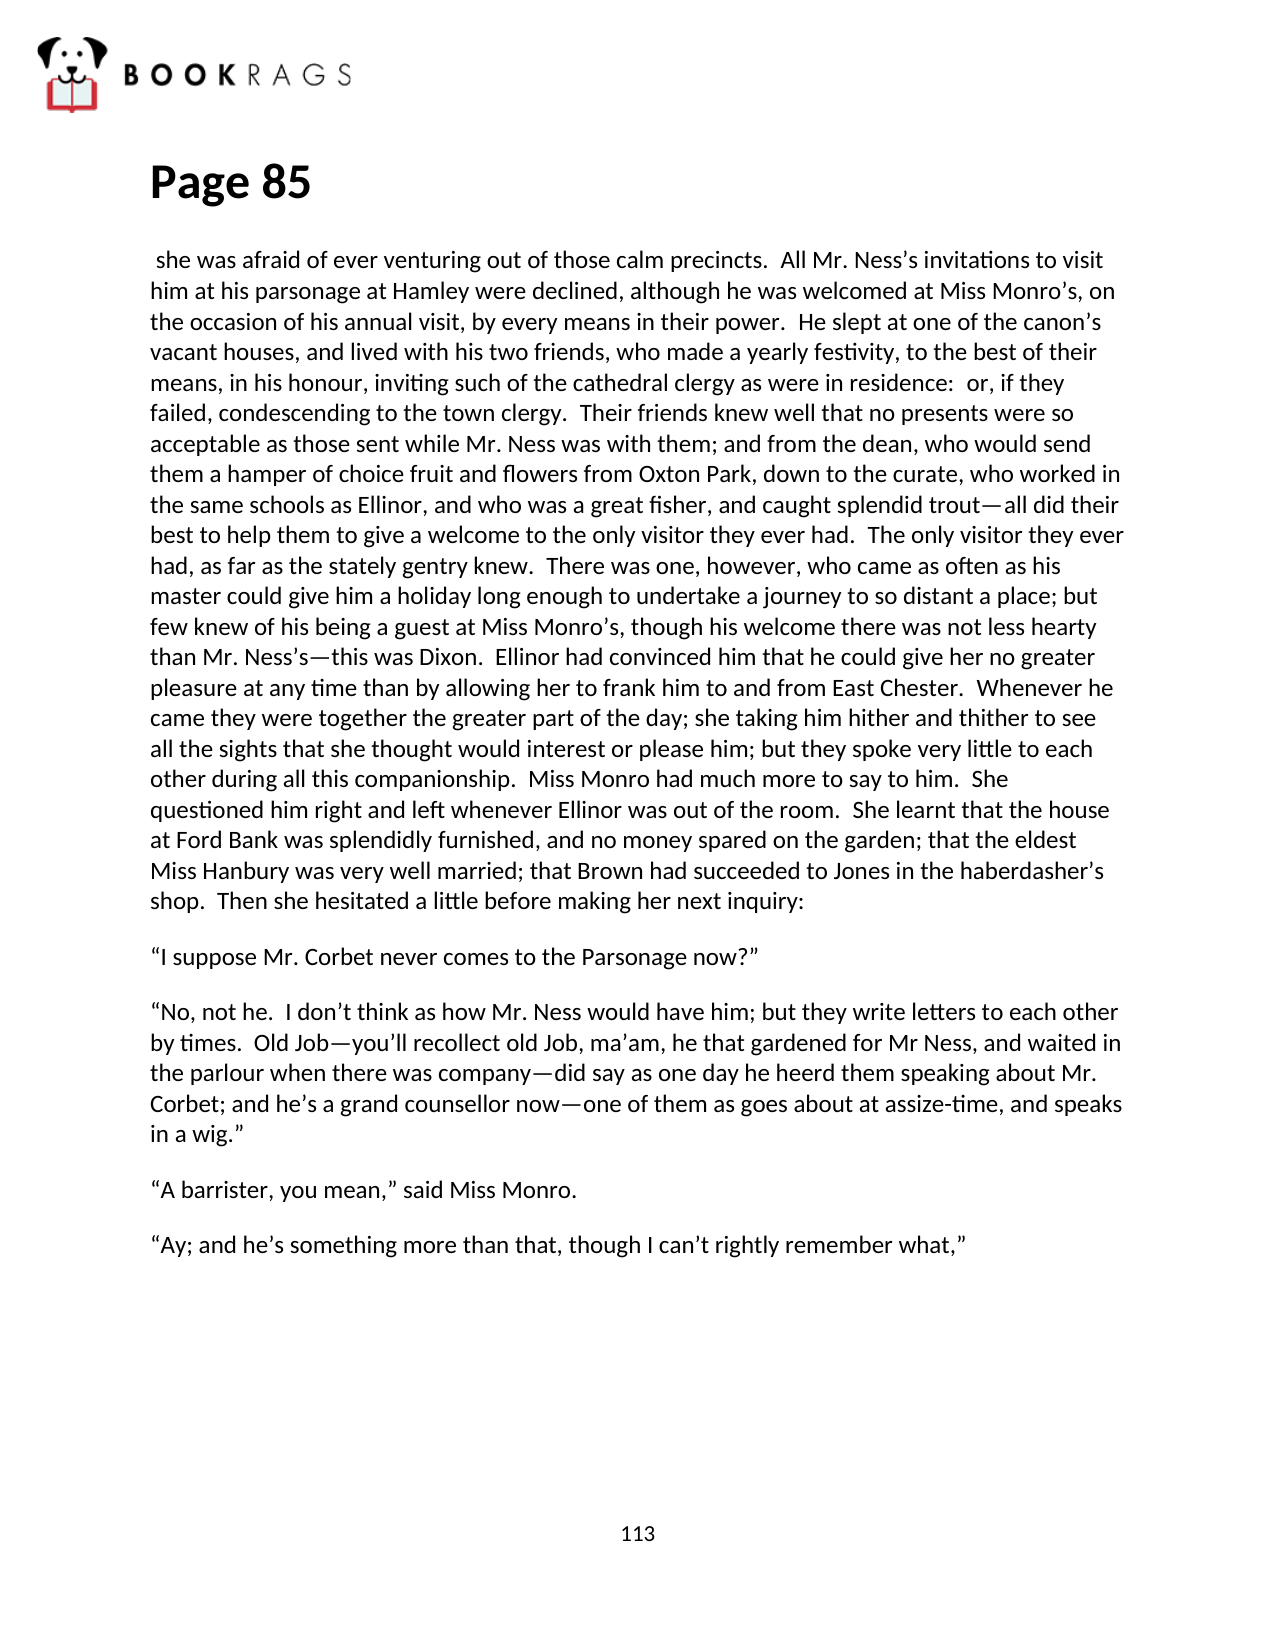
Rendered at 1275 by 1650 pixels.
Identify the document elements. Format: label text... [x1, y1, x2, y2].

text Page 85 [150, 150, 1125, 211]
text “I suppose Mr. Corbet never comes to the Parsonage now?” [150, 941, 1125, 972]
text “Ay; and he’s something more than that, though I can’t rightly remember what,” [150, 1230, 1125, 1260]
text “No, not he. I don’t think as how Mr. Ness would have him; but they write letters to each other by times. Old Job—­you’ll recollect old Job, ma’am, he that gardened for Mr Ness, and waited in the parlour when there was company—­did say as one day he heerd them speaking about Mr. Corbet; and he’s a grand counsellor now—­one of them as goes about at assize-time, and speaks in a wig.” [150, 997, 1125, 1149]
picture [37, 37, 351, 113]
text “A barrister, you mean,” said Miss Monro. [150, 1174, 1125, 1205]
text she was afraid of ever venturing out of those calm precincts. All Mr. Ness’s invitations to visit him at his parsonage at Hamley were declined, although he was welcomed at Miss Monro’s, on the occasion of his annual visit, by every means in their power. He slept at one of the canon’s vacant houses, and lived with his two friends, who made a yearly festivity, to the best of their means, in his honour, inviting such of the cathedral clergy as were in residence: or, if they failed, condescending to the town clergy. Their friends knew well that no presents were so acceptable as those sent while Mr. Ness was with them; and from the dean, who would send them a hamper of choice fruit and flowers from Oxton Park, down to the curate, who worked in the same schools as Ellinor, and who was a great fisher, and caught splendid trout—­all did their best to help them to give a welcome to the only visitor they ever had. The only visitor they ever had, as far as the stately gentry knew. There was one, however, who came as often as his master could give him a holiday long enough to undertake a journey to so distant a place; but few knew of his being a guest at Miss Monro’s, though his welcome there was not less hearty than Mr. Ness’s—­this was Dixon. Ellinor had convinced him that he could give her no greater pleasure at any time than by allowing her to frank him to and from East Chester. Whenever he came they were together the greater part of the day; she taking him hither and thither to see all the sights that she thought would interest or please him; but they spoke very little to each other during all this companionship. Miss Monro had much more to say to him. She questioned him right and left whenever Ellinor was out of the room. She learnt that the house at Ford Bank was splendidly furnished, and no money spared on the garden; that the eldest Miss Hanbury was very well married; that Brown had succeeded to Jones in the haberdasher’s shop. Then she hesitated a little before making her next inquiry: [150, 244, 1125, 916]
